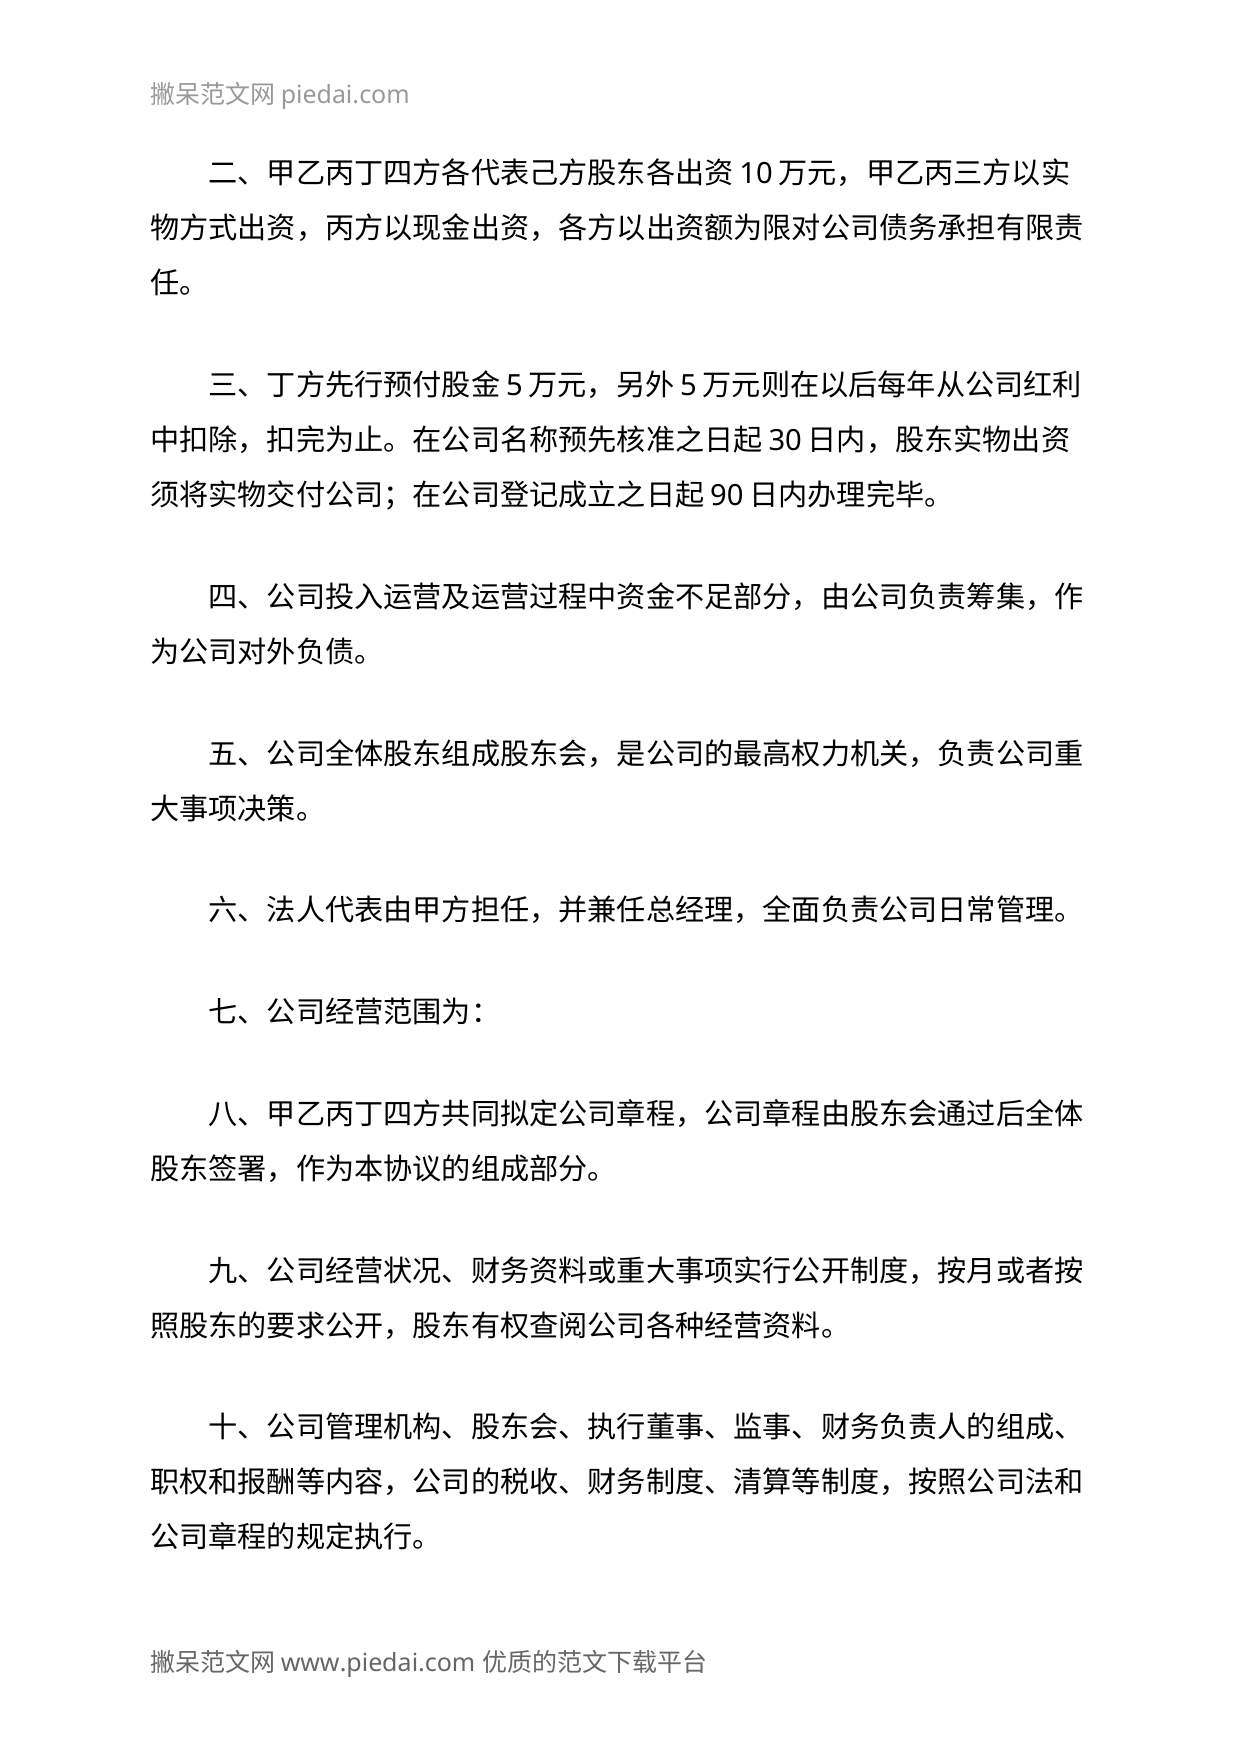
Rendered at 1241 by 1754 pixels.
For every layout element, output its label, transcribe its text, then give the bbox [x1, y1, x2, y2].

text 三、丁方先行预付股金5万元，另外5万元则在以后每年从公司红利中扣除，扣完为止。在公司名称预先核准之日起30日内，股东实物出资须将实物交付公司；在公司登记成立之日起90日内办理完毕。 [150, 362, 1090, 514]
text 八、甲乙丙丁四方共同拟定公司章程，公司章程由股东会通过后全体股东签署，作为本协议的组成部分。 [150, 1091, 1090, 1188]
text 二、甲乙丙丁四方各代表己方股东各出资10万元，甲乙丙三方以实物方式出资，丙方以现金出资，各方以出资额为限对公司债务承担有限责任。 [150, 150, 1090, 302]
text 九、公司经营状况、财务资料或重大事项实行公开制度，按月或者按照股东的要求公开，股东有权查阅公司各种经营资料。 [150, 1247, 1090, 1344]
text 四、公司投入运营及运营过程中资金不足部分，由公司负责筹集，作为公司对外负债。 [150, 574, 1090, 671]
text 十、公司管理机构、股东会、执行董事、监事、财务负责人的组成、职权和报酬等内容，公司的税收、财务制度、清算等制度，按照公司法和公司章程的规定执行。 [150, 1404, 1090, 1556]
text 六、法人代表由甲方担任，并兼任总经理，全面负责公司日常管理。 [150, 887, 1090, 929]
text 七、公司经营范围为： [150, 989, 1090, 1031]
text 五、公司全体股东组成股东会，是公司的最高权力机关，负责公司重大事项决策。 [150, 730, 1090, 827]
